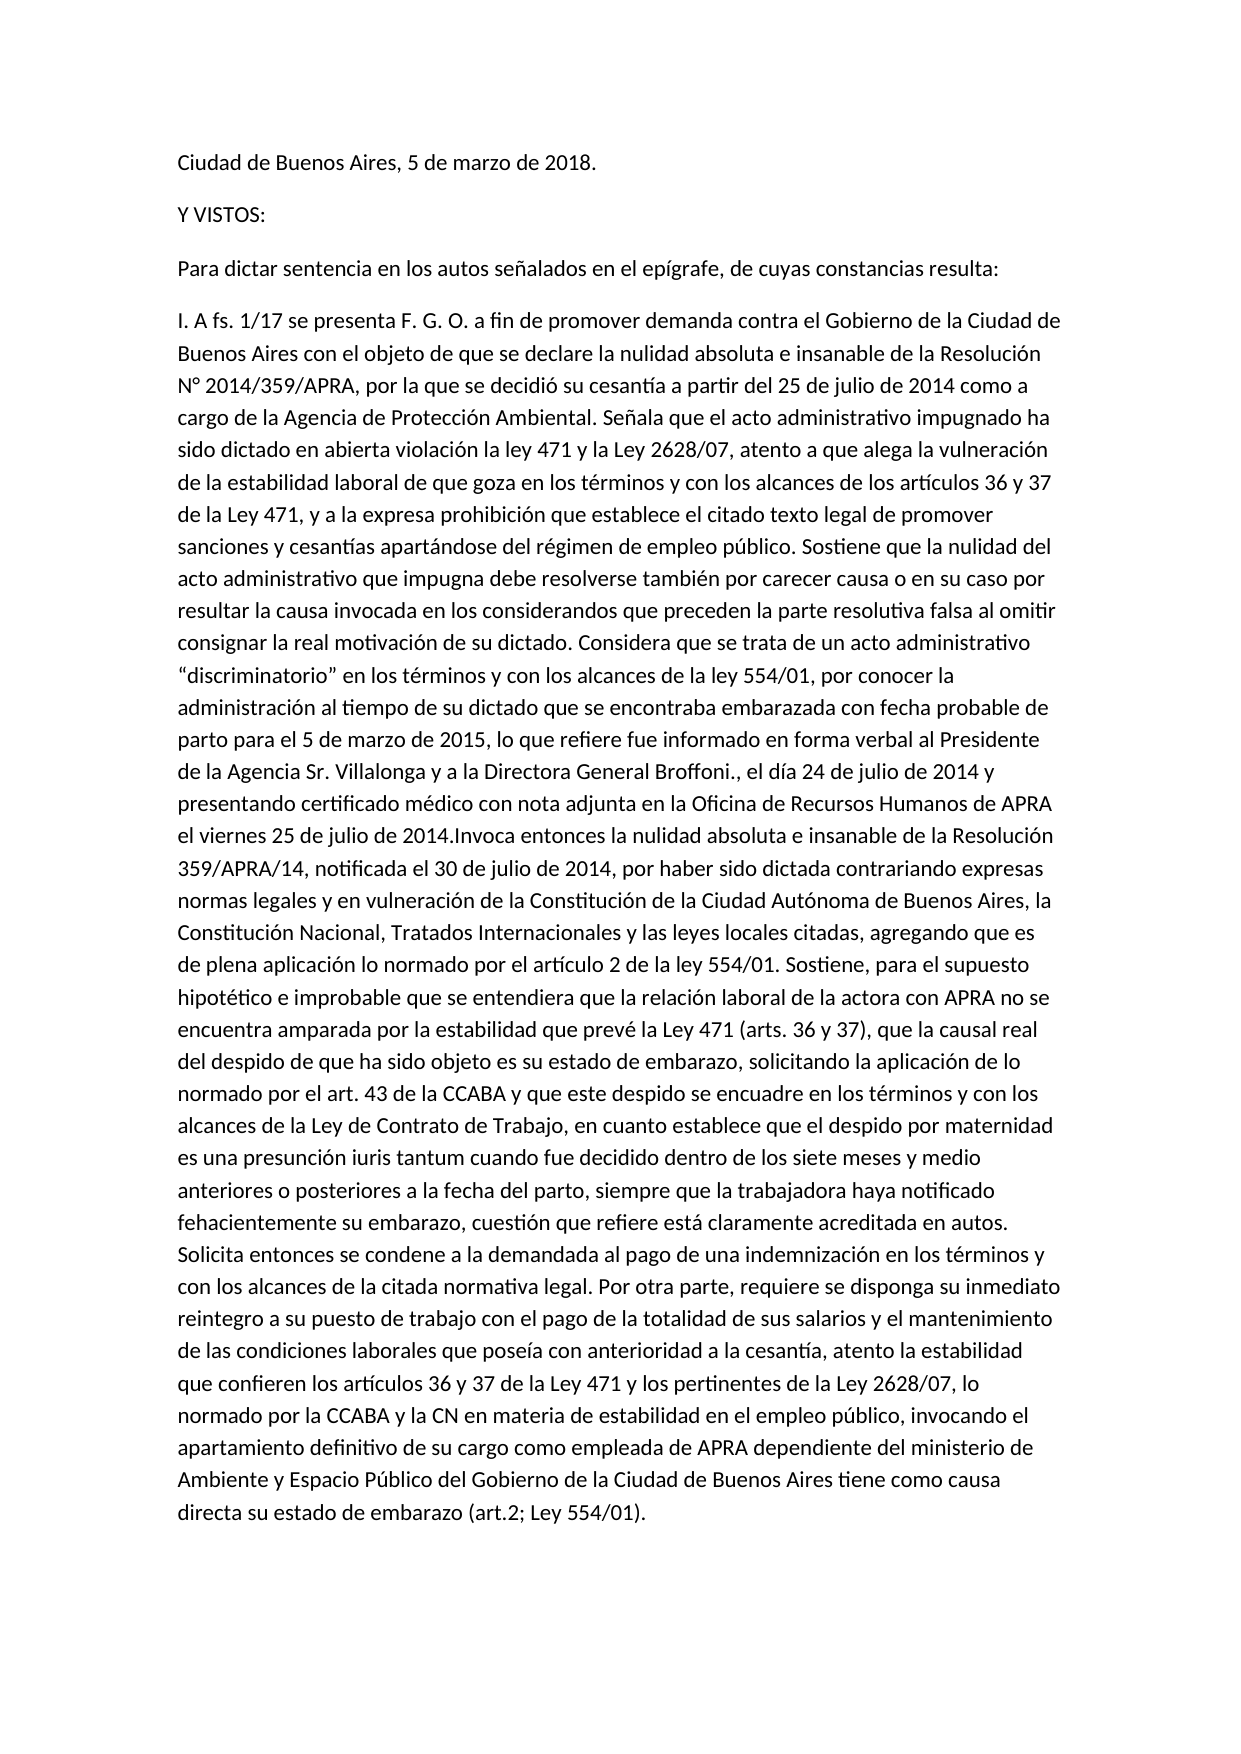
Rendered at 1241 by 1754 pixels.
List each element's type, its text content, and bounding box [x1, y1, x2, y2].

text I. A fs. 1/17 se presenta F. G. O. a fin de promover demanda contra el Gobierno de la Ciudad de Buenos Aires con el objeto de que se declare la nulidad absoluta e insanable de la Resolución N° 2014/359/APRA, por la que se decidió su cesantía a partir del 25 de julio de 2014 como a cargo de la Agencia de Protección Ambiental. Señala que el acto administrativo impugnado ha sido dictado en abierta violación la ley 471 y la Ley 2628/07, atento a que alega la vulneración de la estabilidad laboral de que goza en los términos y con los alcances de los artículos 36 y 37 de la Ley 471, y a la expresa prohibición que establece el citado texto legal de promover sanciones y cesantías apartándose del régimen de empleo público. Sostiene que la nulidad del acto administrativo que impugna debe resolverse también por carecer causa o en su caso por resultar la causa invocada en los considerandos que preceden la parte resolutiva falsa al omitir consignar la real motivación de su dictado. Considera que se trata de un acto administrativo “discriminatorio” en los términos y con los alcances de la ley 554/01, por conocer la administración al tiempo de su dictado que se encontraba embarazada con fecha probable de parto para el 5 de marzo de 2015, lo que refiere fue informado en forma verbal al Presidente de la Agencia Sr. Villalonga y a la Directora General Broffoni., el día 24 de julio de 2014 y presentando certificado médico con nota adjunta en la Oficina de Recursos Humanos de APRA el viernes 25 de julio de 2014.Invoca entonces la nulidad absoluta e insanable de la Resolución 359/APRA/14, notificada el 30 de julio de 2014, por haber sido dictada contrariando expresas normas legales y en vulneración de la Constitución de la Ciudad Autónoma de Buenos Aires, la Constitución Nacional, Tratados Internacionales y las leyes locales citadas, agregando que es de plena aplicación lo normado por el artículo 2 de la ley 554/01. Sostiene, para el supuesto hipotético e improbable que se entendiera que la relación laboral de la actora con APRA no se encuentra amparada por la estabilidad que prevé la Ley 471 (arts. 36 y 37), que la causal real del despido de que ha sido objeto es su estado de embarazo, solicitando la aplicación de lo normado por el art. 43 de la CCABA y que este despido se encuadre en los términos y con los alcances de la Ley de Contrato de Trabajo, en cuanto establece que el despido por maternidad es una presunción iuris tantum cuando fue decidido dentro de los siete meses y medio anteriores o posteriores a la fecha del parto, siempre que la trabajadora haya notificado fehacientemente su embarazo, cuestión que refiere está claramente acreditada en autos. Solicita entonces se condene a la demandada al pago de una indemnización en los términos y con los alcances de la citada normativa legal. Por otra parte, requiere se disponga su inmediato reintegro a su puesto de trabajo con el pago de la totalidad de sus salarios y el mantenimiento de las condiciones laborales que poseía con anterioridad a la cesantía, atento la estabilidad que confieren los artículos 36 y 37 de la Ley 471 y los pertinentes de la Ley 2628/07, lo normado por la CCABA y la CN en materia de estabilidad en el empleo público, invocando el apartamiento definitivo de su cargo como empleada de APRA dependiente del ministerio de Ambiente y Espacio Público del Gobierno de la Ciudad de Buenos Aires tiene como causa directa su estado de embarazo (art.2; Ley 554/01). [177, 307, 1063, 1526]
text Ciudad de Buenos Aires, 5 de marzo de 2018. [177, 148, 1063, 176]
text Para dictar sentencia en los autos señalados en el epígrafe, de cuyas constancias resulta: [177, 254, 1063, 282]
text Y VISTOS: [177, 201, 1063, 229]
